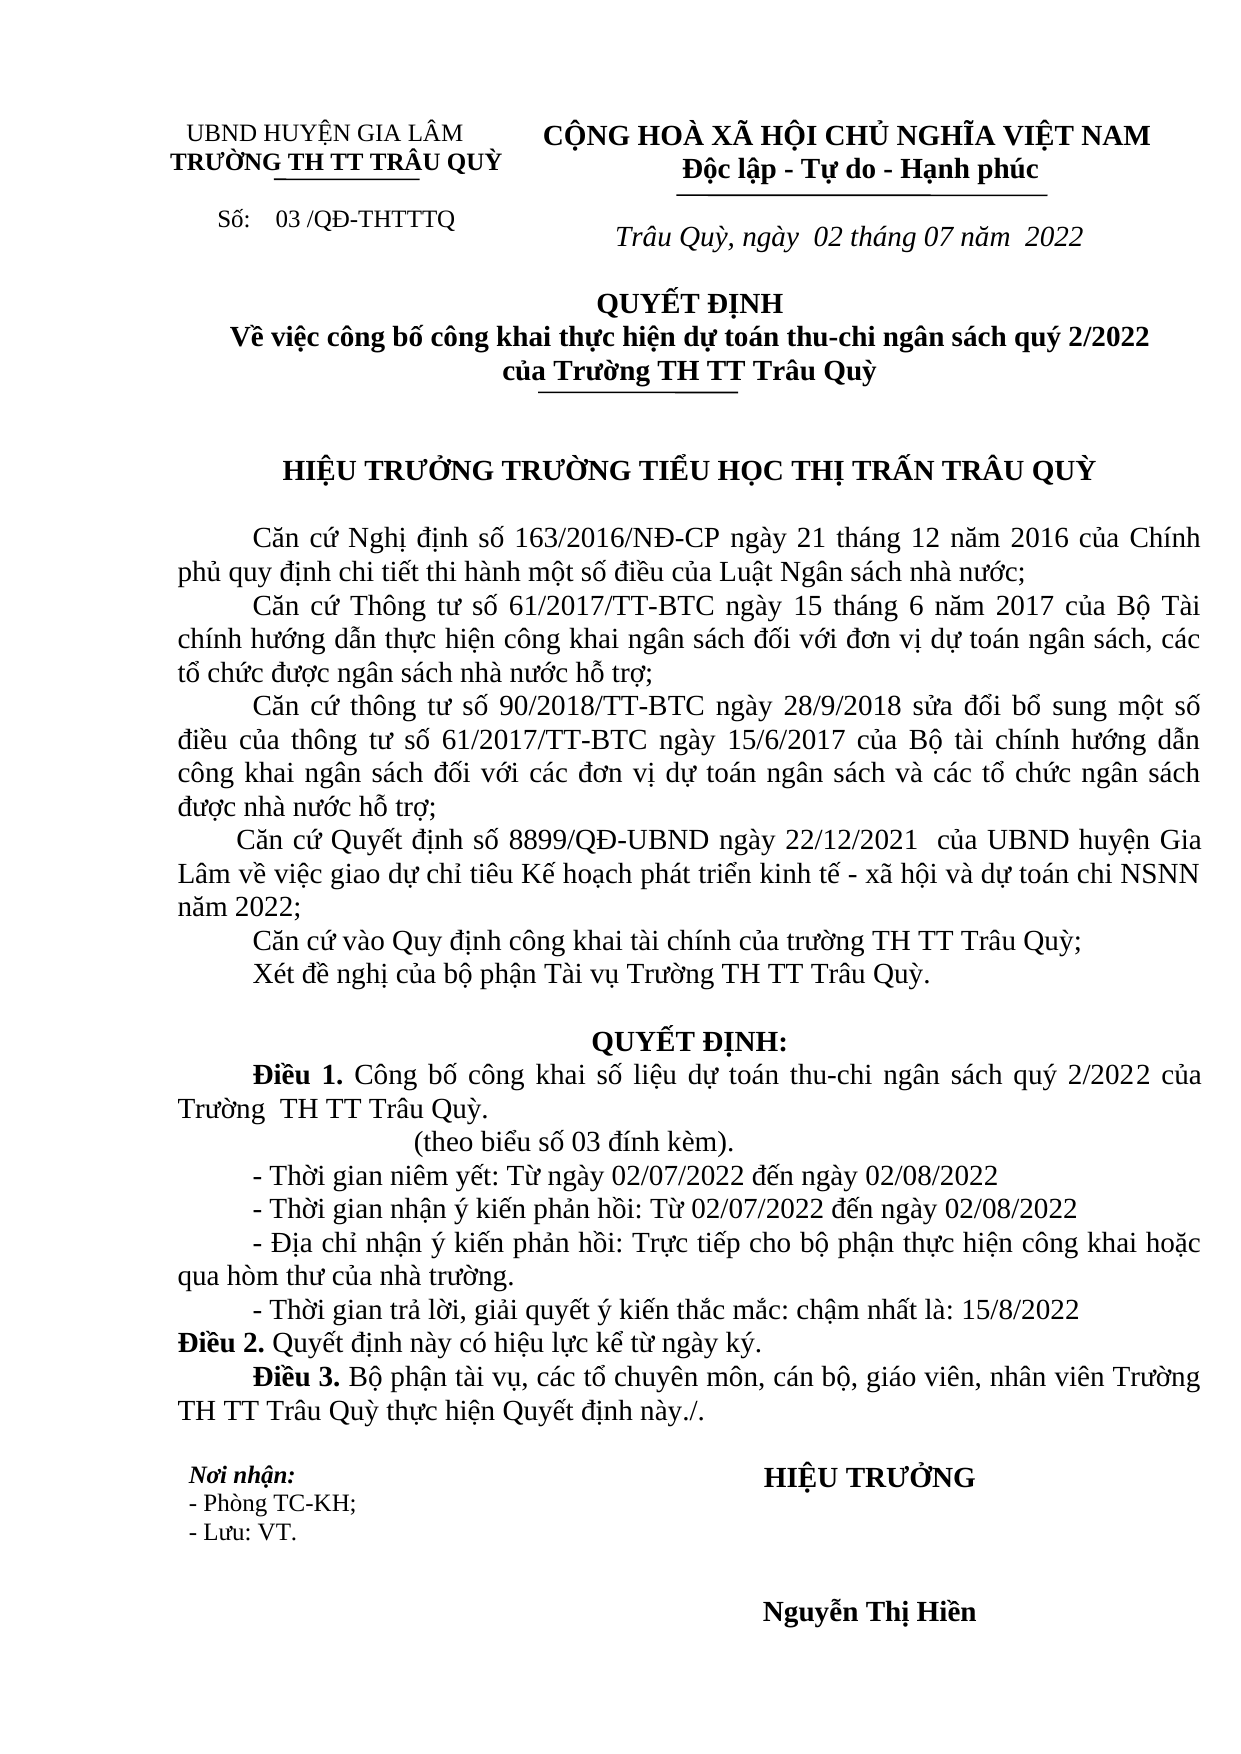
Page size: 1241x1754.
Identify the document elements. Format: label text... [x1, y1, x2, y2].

table_header Nơi nhận: - Phòng TC-KH; - Lưu: VT. [177, 1460, 601, 1632]
text Căn cứ Nghị định số 163/2016/NĐ-CP ngày 21 tháng 12 năm 2016 của Chính phủ quy định chi tiết thi hành một số điều của Luật Ngân sách nhà nước; [177, 521, 1202, 588]
text - Thời gian trả lời, giải quyết ý kiến thắc mắc: chậm nhất là: 15/8/2022 [177, 1292, 1202, 1326]
text QUYẾT ĐỊNH: [177, 1024, 1202, 1057]
text - Thời gian niêm yết: Từ ngày 02/07/2022 đến ngày 02/08/2022 [177, 1158, 1202, 1191]
text Căn cứ Quyết định số 8899/QĐ-UBND ngày 22/12/2021 của UBND huyện Gia Lâm về việc giao dự chỉ tiêu Kế hoạch phát triển kinh tế - xã hội và dự toán chi NSNN năm 2022; [177, 822, 1202, 923]
text Điều 3. Bộ phận tài vụ, các tổ chuyên môn, cán bộ, giáo viên, nhân viên Trường TH TT Trâu Quỳ thực hiện Quyết định này./. [177, 1359, 1202, 1426]
text Điều 1. Công bố công khai số liệu dự toán thu-chi ngân sách quý 2/2022 của Trường TH TT Trâu Quỳ. [177, 1057, 1202, 1124]
table_header HIỆU TRƯỞNG Nguyễn Thị Hiền [601, 1460, 1138, 1632]
table_header CỘNG HOÀ XÃ HỘI CHỦ NGHĨA VIỆT NAM Độc lập - Tự do - Hạnh phúc Trâu Quỳ, ngày 02 tháng 07 năm 2022 [531, 118, 1167, 252]
text Xét đề nghị của bộ phận Tài vụ Trường TH TT Trâu Quỳ. [177, 957, 1202, 990]
text Căn cứ vào Quy định công khai tài chính của trường TH TT Trâu Quỳ; [177, 923, 1202, 957]
text QUYẾT ĐỊNH [177, 286, 1202, 319]
text của Trường TH TT Trâu Quỳ [177, 353, 1202, 386]
table_header UBND HUYỆN GIA LÂM TRƯỜNG TH TT TRÂU QUỲ Số: 03 /QĐ-THTTTQ [118, 118, 531, 252]
text Căn cứ thông tư số 90/2018/TT-BTC ngày 28/9/2018 sửa đổi bổ sung một số điều của thông tư số 61/2017/TT-BTC ngày 15/6/2017 của Bộ tài chính hướng dẫn công khai ngân sách đối với các đơn vị dự toán ngân sách và các tổ chức ngân sách được nhà nước hỗ trợ; [177, 688, 1202, 822]
text Điều 2. Quyết định này có hiệu lực kể từ ngày ký. [177, 1326, 1202, 1359]
text Căn cứ Thông tư số 61/2017/TT-BTC ngày 15 tháng 6 năm 2017 của Bộ Tài chính hướng dẫn thực hiện công khai ngân sách đối với đơn vị dự toán ngân sách, các tổ chức được ngân sách nhà nước hỗ trợ; [177, 588, 1202, 688]
text - Thời gian nhận ý kiến phản hồi: Từ 02/07/2022 đến ngày 02/08/2022 [177, 1191, 1202, 1225]
text (theo biểu số 03 đính kèm). [354, 1124, 1202, 1158]
text Về việc công bố công khai thực hiện dự toán thu-chi ngân sách quý 2/2022 [177, 319, 1202, 353]
text HIỆU TRƯỞNG TRƯỜNG TIỂU HỌC THỊ TRẤN TRÂU QUỲ [177, 453, 1202, 487]
text - Địa chỉ nhận ý kiến phản hồi: Trực tiếp cho bộ phận thực hiện công khai hoặc qua hòm thư của nhà trường. [177, 1225, 1202, 1292]
